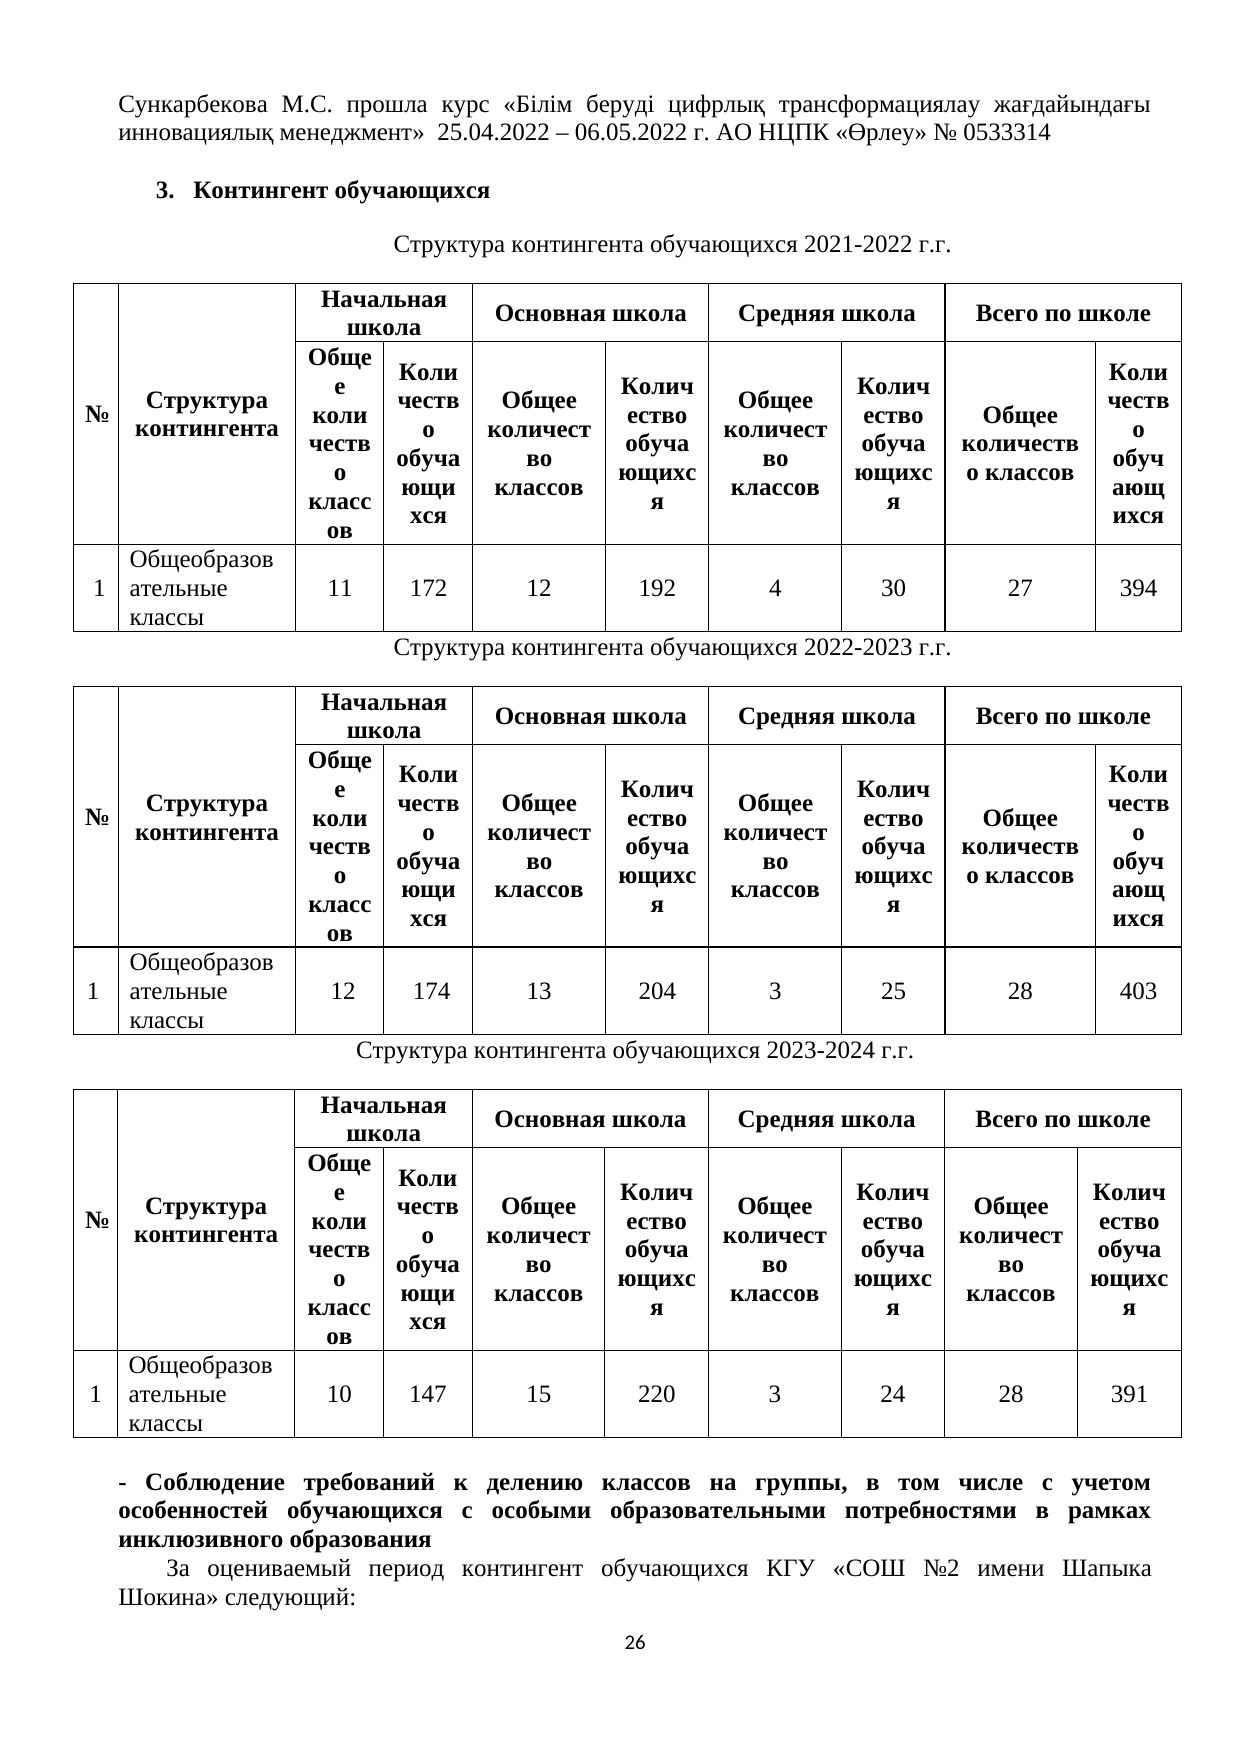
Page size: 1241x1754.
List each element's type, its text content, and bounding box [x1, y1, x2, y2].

table_header Всего по школе [945, 1090, 1181, 1147]
table_cell Общее количество классов [709, 1148, 841, 1349]
table_cell 204 [606, 948, 708, 1034]
table_cell 27 [946, 545, 1095, 631]
table_cell 13 [473, 948, 605, 1034]
table_header Структура контингента [119, 284, 295, 543]
table_cell 1 [74, 948, 118, 1034]
table_header Начальная школа [295, 1090, 472, 1147]
text Структура контингента обучающихся 2022-2023 г.г. [193, 632, 1152, 661]
table_cell Количество обучающихся [606, 342, 708, 543]
table_cell Общее количество классов [473, 342, 605, 543]
table_cell 25 [842, 948, 944, 1034]
table_cell 147 [384, 1351, 472, 1437]
table_cell Общее количество классов [296, 342, 383, 543]
text Структура контингента обучающихся 2021-2022 г.г. [193, 229, 1152, 257]
table_header № [74, 687, 118, 946]
table_cell Количество обучающихся [1096, 342, 1181, 543]
table_header № [74, 1090, 117, 1349]
table_cell Общее количество классов [709, 342, 841, 543]
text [118, 89, 1152, 146]
table_cell 24 [842, 1351, 944, 1437]
table_cell Общее количество классов [473, 1148, 604, 1349]
table_cell Общее количество классов [946, 745, 1095, 946]
table_cell Количество обучающихся [1078, 1148, 1181, 1349]
table_cell Количество обучающихся [842, 745, 944, 946]
table_header Структура контингента [119, 687, 295, 946]
table_cell 220 [605, 1351, 708, 1437]
table_cell Общее количество классов [295, 1148, 383, 1349]
table_cell 1 [74, 545, 118, 631]
table_cell Количество обучающихся [605, 1148, 708, 1349]
table_cell Количество обучающихся [384, 745, 472, 946]
table_cell Общее количество классов [946, 342, 1095, 543]
table_cell 172 [384, 545, 472, 631]
table_header Средняя школа [709, 284, 944, 341]
table_cell Общее количество классов [709, 745, 841, 946]
table_cell Количество обучающихся [384, 342, 472, 543]
table_header Средняя школа [709, 1090, 944, 1147]
text Структура контингента обучающихся 2023-2024 г.г. [118, 1035, 1152, 1063]
table_header № [74, 284, 118, 543]
table_cell 4 [709, 545, 841, 631]
table_cell Количество обучающихся [1096, 745, 1181, 946]
table_cell 1 [74, 1351, 117, 1437]
table_header Начальная школа [296, 687, 472, 744]
table_cell Общее количество классов [473, 745, 605, 946]
table_cell Количество обучающихся [842, 1148, 944, 1349]
text За оцениваемый период контингент обучающихся КГУ «СОШ №2 имени Шапыка Шокина» следующий: [118, 1553, 1152, 1610]
text - Соблюдение требований к делению классов на группы, в том числе с учетом особенностей обучающихся с особыми образовательными потребностями в рамках инклюзивного образования [118, 1467, 1152, 1553]
table_cell 174 [384, 948, 472, 1034]
list Контингент обучающихся [156, 175, 1152, 204]
table_cell Общеобразовательные классы [118, 1351, 294, 1437]
table_cell 394 [1096, 545, 1181, 631]
table_cell 3 [709, 948, 841, 1034]
table_header Основная школа [473, 284, 708, 341]
table_header Структура контингента [118, 1090, 294, 1349]
table_header Основная школа [473, 1090, 708, 1147]
table_cell 11 [296, 545, 383, 631]
table_cell 28 [946, 948, 1095, 1034]
table_cell 30 [842, 545, 944, 631]
table_cell Количество обучающихся [842, 342, 944, 543]
table_cell 403 [1096, 948, 1181, 1034]
table_cell Общее количество классов [296, 745, 383, 946]
table_header Всего по школе [946, 687, 1181, 744]
table_cell 10 [295, 1351, 383, 1437]
table_cell Количество обучающихся [384, 1148, 472, 1349]
table_header Средняя школа [709, 687, 944, 744]
table_cell 12 [473, 545, 605, 631]
table_cell 391 [1078, 1351, 1181, 1437]
table_header Основная школа [473, 687, 708, 744]
table_cell 15 [473, 1351, 604, 1437]
table_cell Общеобразовательные классы [119, 545, 295, 631]
table_header Всего по школе [946, 284, 1181, 341]
table_cell 28 [945, 1351, 1077, 1437]
table_cell 192 [606, 545, 708, 631]
table_cell 12 [296, 948, 383, 1034]
table_header Начальная школа [296, 284, 472, 341]
table_cell Количество обучающихся [606, 745, 708, 946]
table_cell Общеобразовательные классы [119, 948, 295, 1034]
table_cell 3 [709, 1351, 841, 1437]
table_cell Общее количество классов [945, 1148, 1077, 1349]
